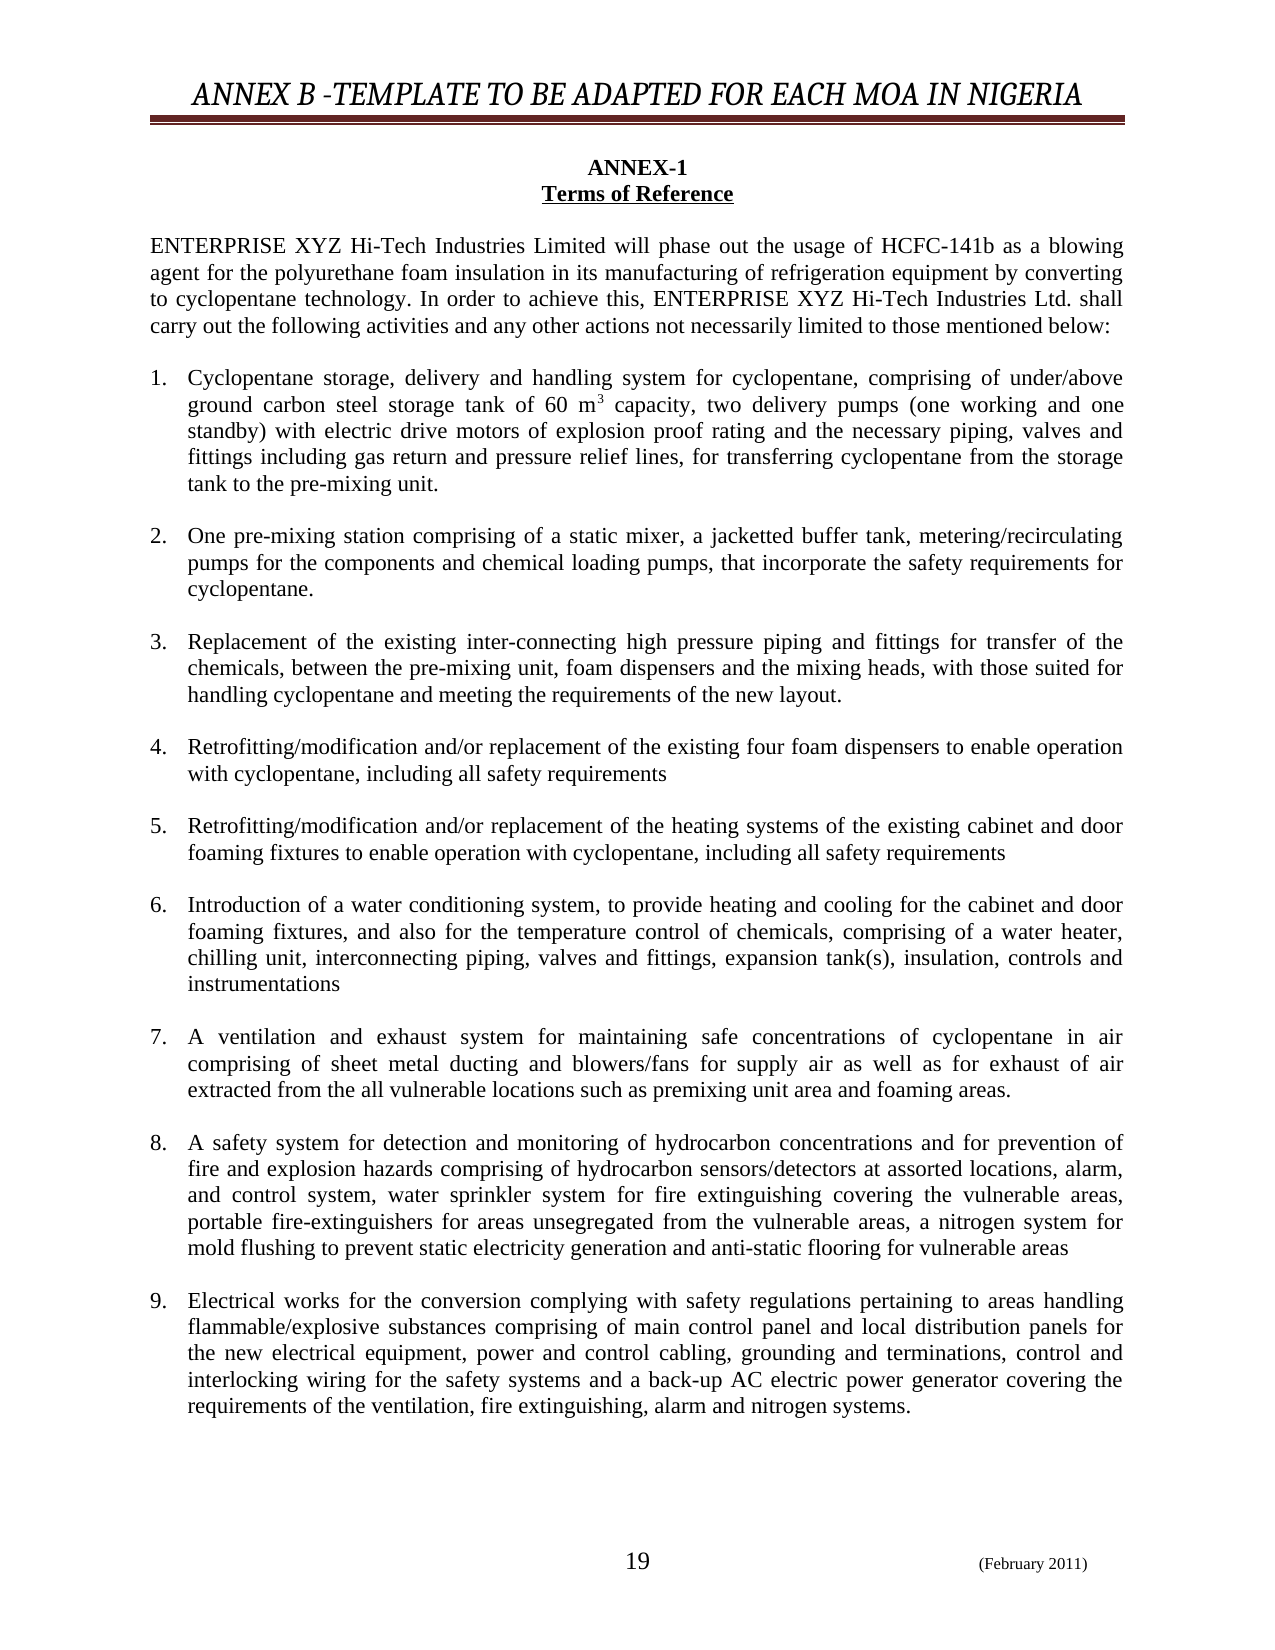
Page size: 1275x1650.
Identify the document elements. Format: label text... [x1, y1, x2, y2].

list Introduction of a water conditioning system, to provide heating and cooling for the cabinet and door foaming fixtures, and also for the temperature control of chemicals, comprising of a water heater, chilling unit, interconnecting piping, valves and fittings, expansion tank(s), insulation, controls and instrumentations [150, 891, 1125, 997]
list Electrical works for the conversion complying with safety regulations pertaining to areas handling flammable/explosive substances comprising of main control panel and local distribution panels for the new electrical equipment, power and control cabling, grounding and terminations, control and interlocking wiring for the safety systems and a back-up AC electric power generator covering the requirements of the ventilation, fire extinguishing, alarm and nitrogen systems. [150, 1287, 1125, 1418]
list Cyclopentane storage, delivery and handling system for cyclopentane, comprising of under/above ground carbon steel storage tank of 60 m3 capacity, two delivery pumps (one working and one standby) with electric drive motors of explosion proof rating and the necessary piping, valves and fittings including gas return and pressure relief lines, for transferring cyclopentane from the storage tank to the pre-mixing unit. [150, 364, 1125, 496]
list Retrofitting/modification and/or replacement of the heating systems of the existing cabinet and door foaming fixtures to enable operation with cyclopentane, including all safety requirements [150, 812, 1125, 865]
list One pre-mixing station comprising of a static mixer, a jacketted buffer tank, metering/recirculating pumps for the components and chemical loading pumps, that incorporate the safety requirements for cyclopentane. [150, 522, 1125, 602]
list A ventilation and exhaust system for maintaining safe concentrations of cyclopentane in air comprising of sheet metal ducting and blowers/fans for supply air as well as for exhaust of air extracted from the all vulnerable locations such as premixing unit area and foaming areas. [150, 1023, 1125, 1102]
text Terms of Reference [150, 180, 1125, 206]
list A safety system for detection and monitoring of hydrocarbon concentrations and for prevention of fire and explosion hazards comprising of hydrocarbon sensors/detectors at assorted locations, alarm, and control system, water sprinkler system for fire extinguishing covering the vulnerable areas, portable fire-extinguishers for areas unsegregated from the vulnerable areas, a nitrogen system for mold flushing to prevent static electricity generation and anti-static flooring for vulnerable areas [150, 1129, 1125, 1260]
text ENTERPRISE XYZ Hi-Tech Industries Limited will phase out the usage of HCFC-141b as a blowing agent for the polyurethane foam insulation in its manufacturing of refrigeration equipment by converting to cyclopentane technology. In order to achieve this, ENTERPRISE XYZ Hi-Tech Industries Ltd. shall carry out the following activities and any other actions not necessarily limited to those mentioned below: [150, 233, 1125, 338]
list Replacement of the existing inter-connecting high pressure piping and fittings for transfer of the chemicals, between the pre-mixing unit, foam dispensers and the mixing heads, with those suited for handling cyclopentane and meeting the requirements of the new layout. [150, 628, 1125, 707]
text ANNEX-1 [150, 153, 1125, 180]
list Retrofitting/modification and/or replacement of the existing four foam dispensers to enable operation with cyclopentane, including all safety requirements [150, 733, 1125, 786]
